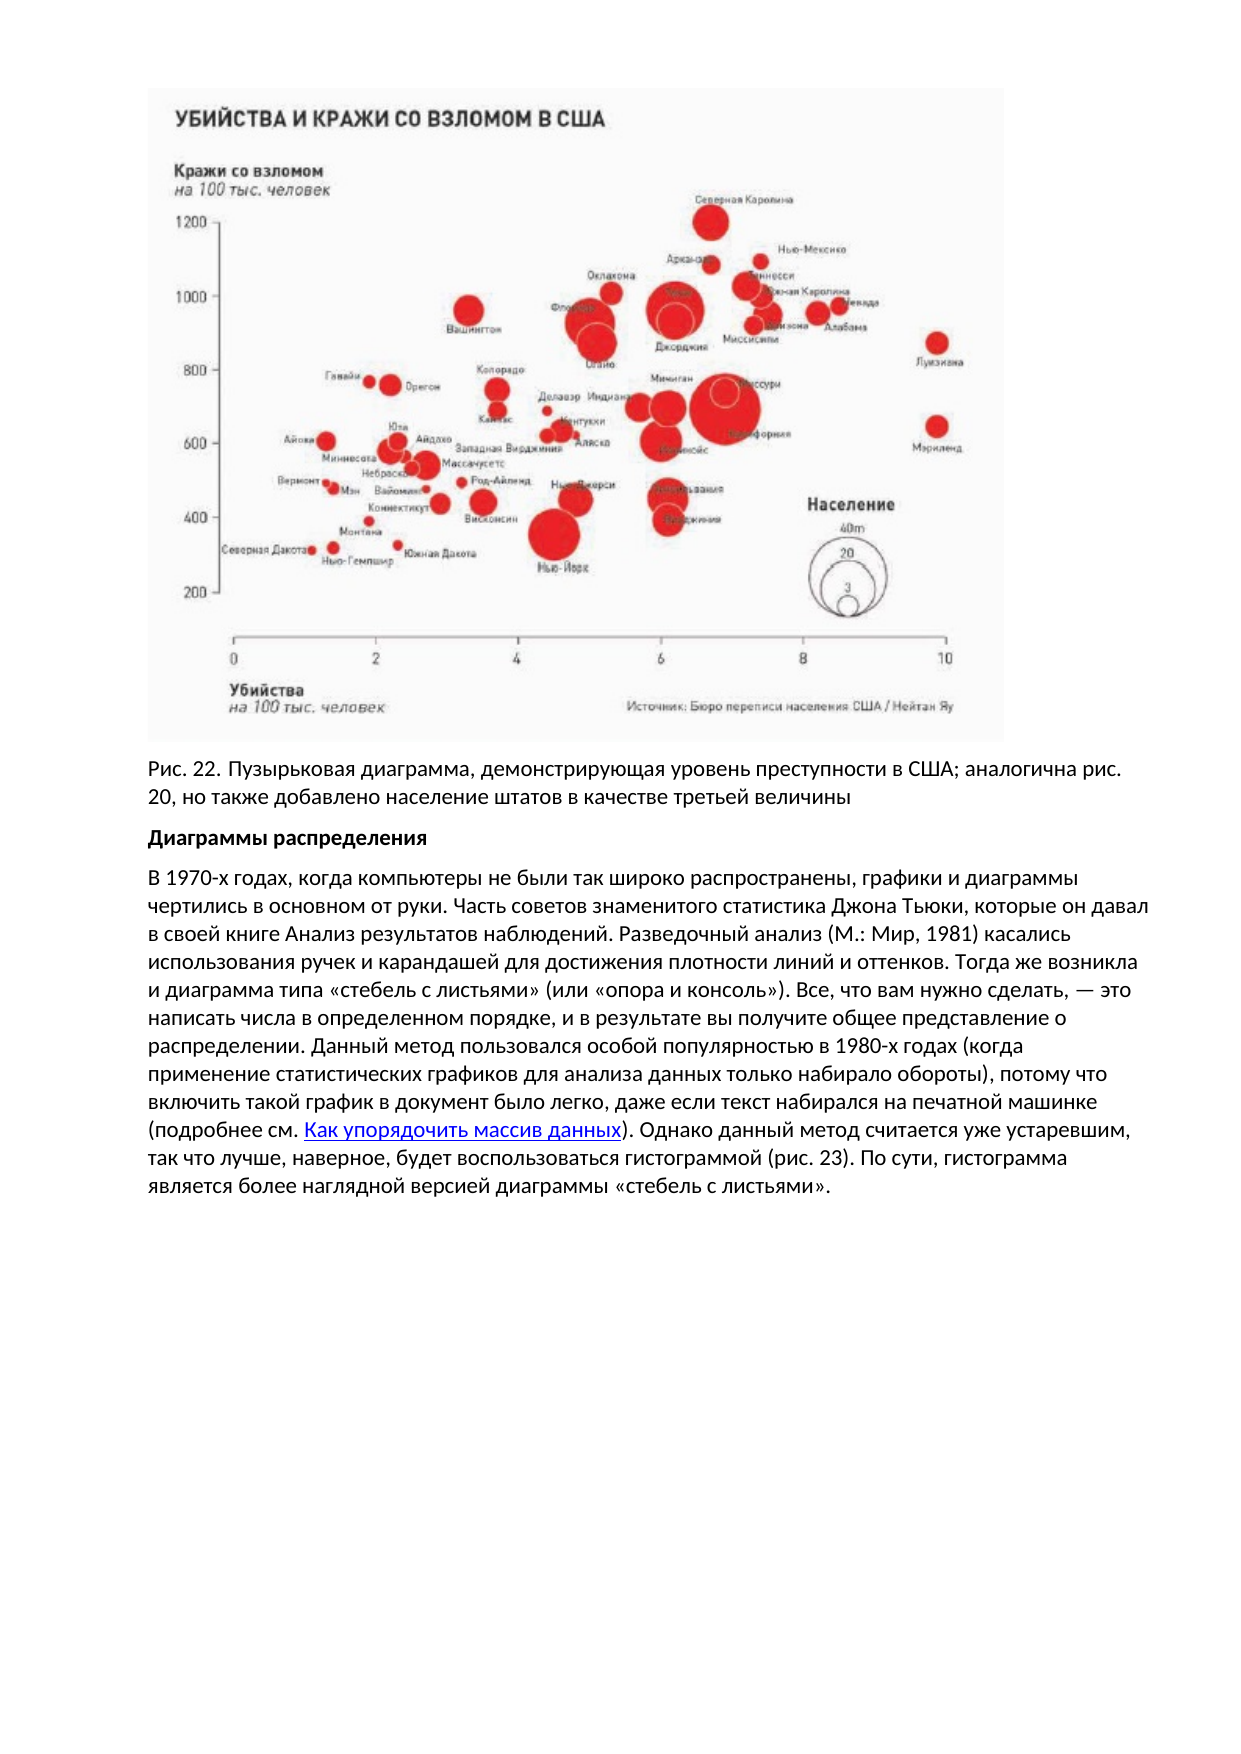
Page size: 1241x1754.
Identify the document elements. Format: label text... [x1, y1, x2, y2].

picture [147, 88, 1004, 742]
text В 1970-х годах, когда компьютеры не были так широко распространены, графики и диаграммы чертились в основном от руки. Часть советов знаменитого статистика Джона Тьюки, которые он давал в своей книге Анализ результатов наблюдений. Разведочный анализ (М.: Мир, 1981) касались использования ручек и карандашей для достижения плотности линий и оттенков. Тогда же возникла и диаграмма типа «стебель с листьями» (или «опора и консоль»). Все, что вам нужно сделать, — это написать числа в определенном порядке, и в результате вы получите общее представление о распределении. Данный метод пользовался особой популярностью в 1980-х годах (когда применение статистических графиков для анализа данных только набирало обороты), потому что включить такой график в документ было легко, даже если текст набирался на печатной машинке (подробнее см. Как упорядочить массив данных). Однако данный метод считается уже устаревшим, так что лучше, наверное, будет воспользоваться гистограммой (рис. 23). По сути, гистограмма является более наглядной версией диаграммы «стебель с листьями». [148, 863, 1152, 1199]
text Рис. 22. Пузырьковая диаграмма, демонстрирующая уровень преступности в США; аналогична рис. 20, но также добавлено население штатов в качестве третьей величины [148, 754, 1152, 810]
text Диаграммы распределения [148, 823, 1152, 851]
